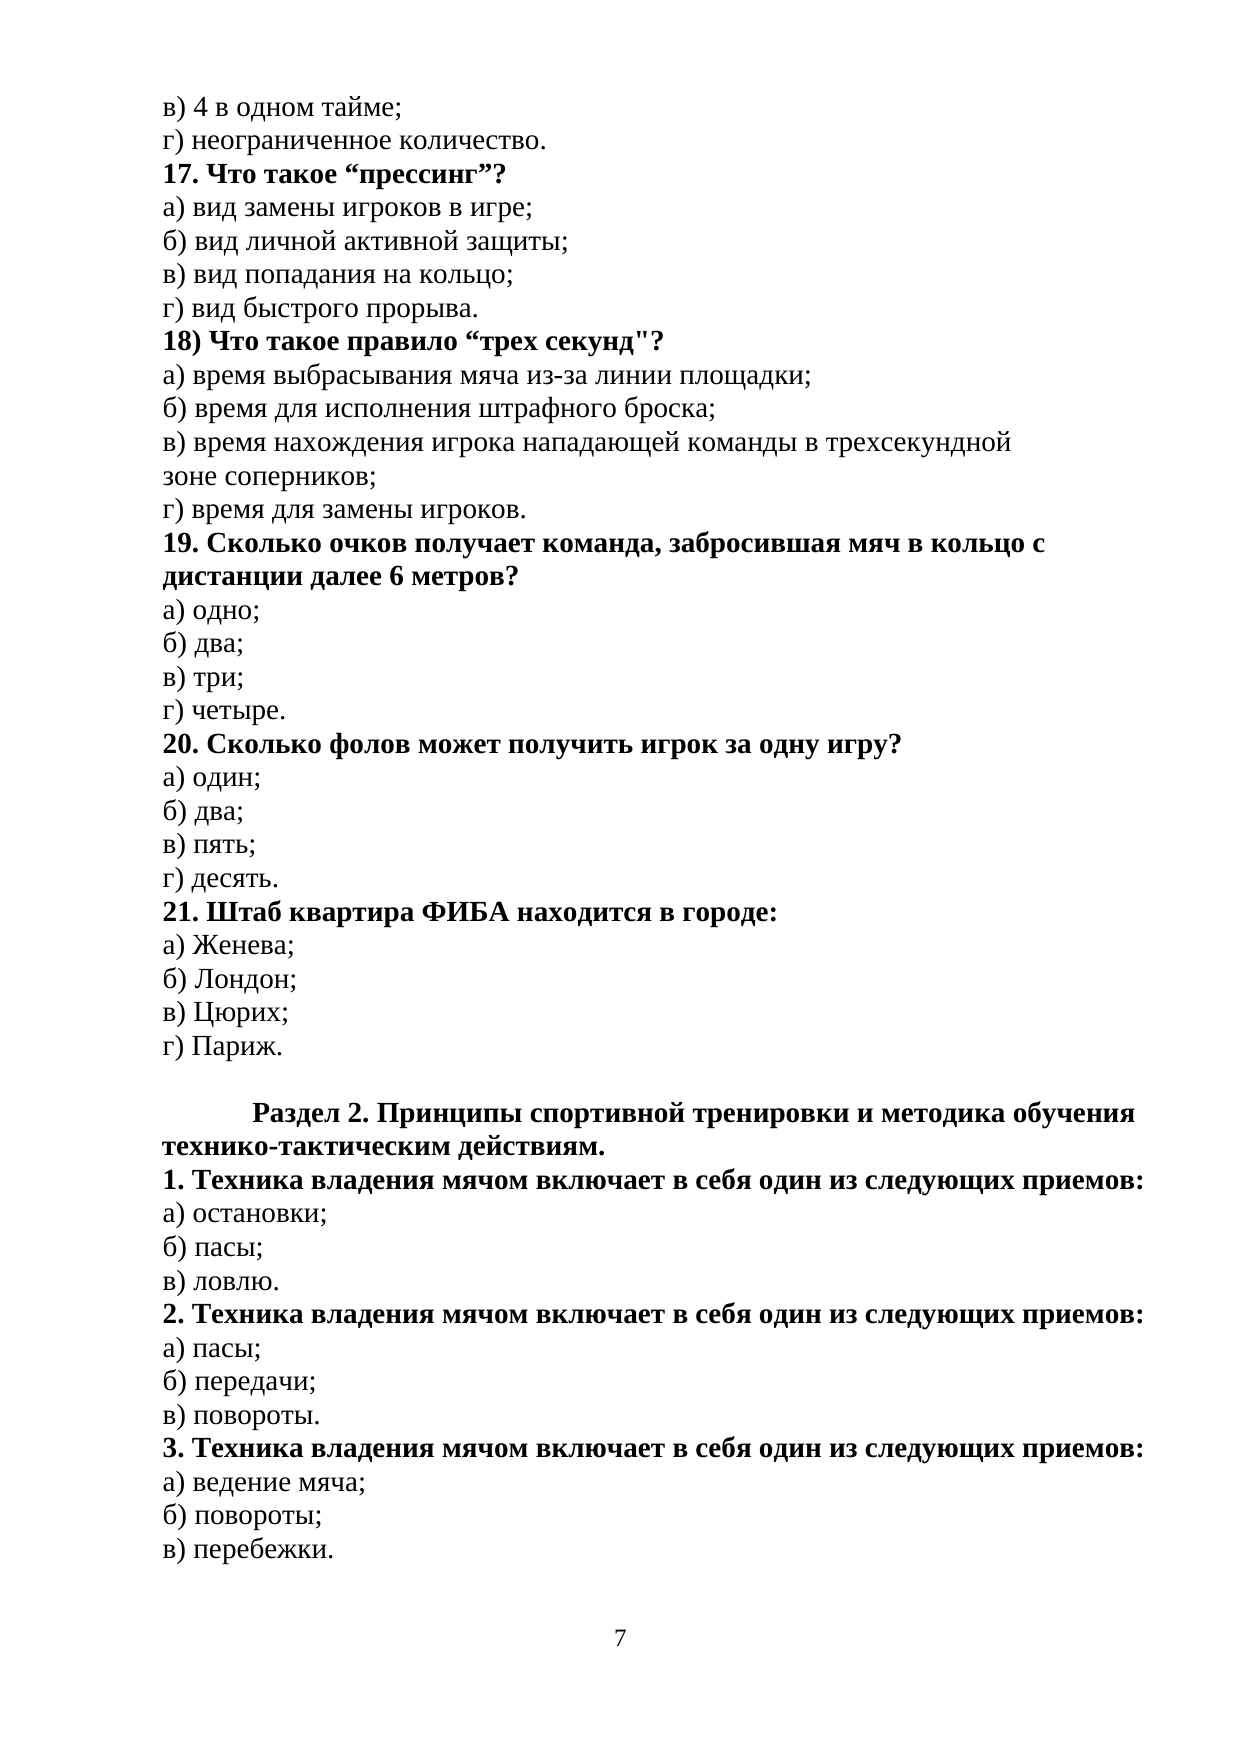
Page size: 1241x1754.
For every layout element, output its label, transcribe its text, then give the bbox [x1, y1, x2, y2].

text в) Цюрих; [162, 994, 1152, 1028]
text 17. Что такое “прессинг”? [162, 156, 1152, 189]
text 18) Что такое правило “трех секунд"? [162, 323, 1152, 357]
text в) время нахождения игрока нападающей команды в трехсекундной [162, 424, 1152, 458]
text технико-тактическим действиям. [89, 1128, 1152, 1162]
text б) время для исполнения штрафного броска; [162, 391, 1152, 424]
text 1. Техника владения мячом включает в себя один из следующих приемов: а) остановки; б) пасы; в) ловлю. [162, 1162, 1152, 1296]
text г) время для замены игроков. [162, 491, 1152, 525]
text г) неограниченное количество. [162, 122, 1152, 156]
text б) вид личной активной защиты; [162, 223, 1152, 256]
text 20. Сколько фолов может получить игрок за одну игру? [162, 726, 1152, 759]
text 3. Техника владения мячом включает в себя один из следующих приемов: а) ведение мяча; б) повороты; в) перебежки. [162, 1430, 1152, 1564]
text б) Лондон; [162, 961, 1152, 994]
text в) три; [162, 659, 1152, 692]
text 19. Сколько очков получает команда, забросившая мяч в кольцо с дистанции далее 6 метров? [162, 525, 1152, 592]
text а) одно; [162, 592, 1152, 625]
text г) вид быстрого прорыва. [162, 290, 1152, 323]
text б) два; [162, 793, 1152, 827]
text в) вид попадания на кольцо; [162, 256, 1152, 290]
text 21. Штаб квартира ФИБА находится в городе: [162, 894, 1152, 927]
text а) Женева; [162, 927, 1152, 961]
text в) пять; [162, 827, 1152, 860]
text зоне соперников; [162, 458, 1152, 491]
text г) Париж. [162, 1028, 1152, 1061]
text Раздел 2. Принципы спортивной тренировки и методика обучения [189, 1095, 1152, 1128]
text а) вид замены игроков в игре; [162, 189, 1152, 223]
text 2. Техника владения мячом включает в себя один из следующих приемов: а) пасы; б) передачи; в) повороты. [162, 1296, 1152, 1430]
text б) два; [162, 625, 1152, 659]
text г) десять. [162, 860, 1152, 894]
text в) 4 в одном тайме; [162, 89, 1152, 122]
text г) четыре. [162, 692, 1152, 726]
text а) один; [162, 759, 1152, 793]
text а) время выбрасывания мяча из-за линии площадки; [162, 357, 1152, 391]
